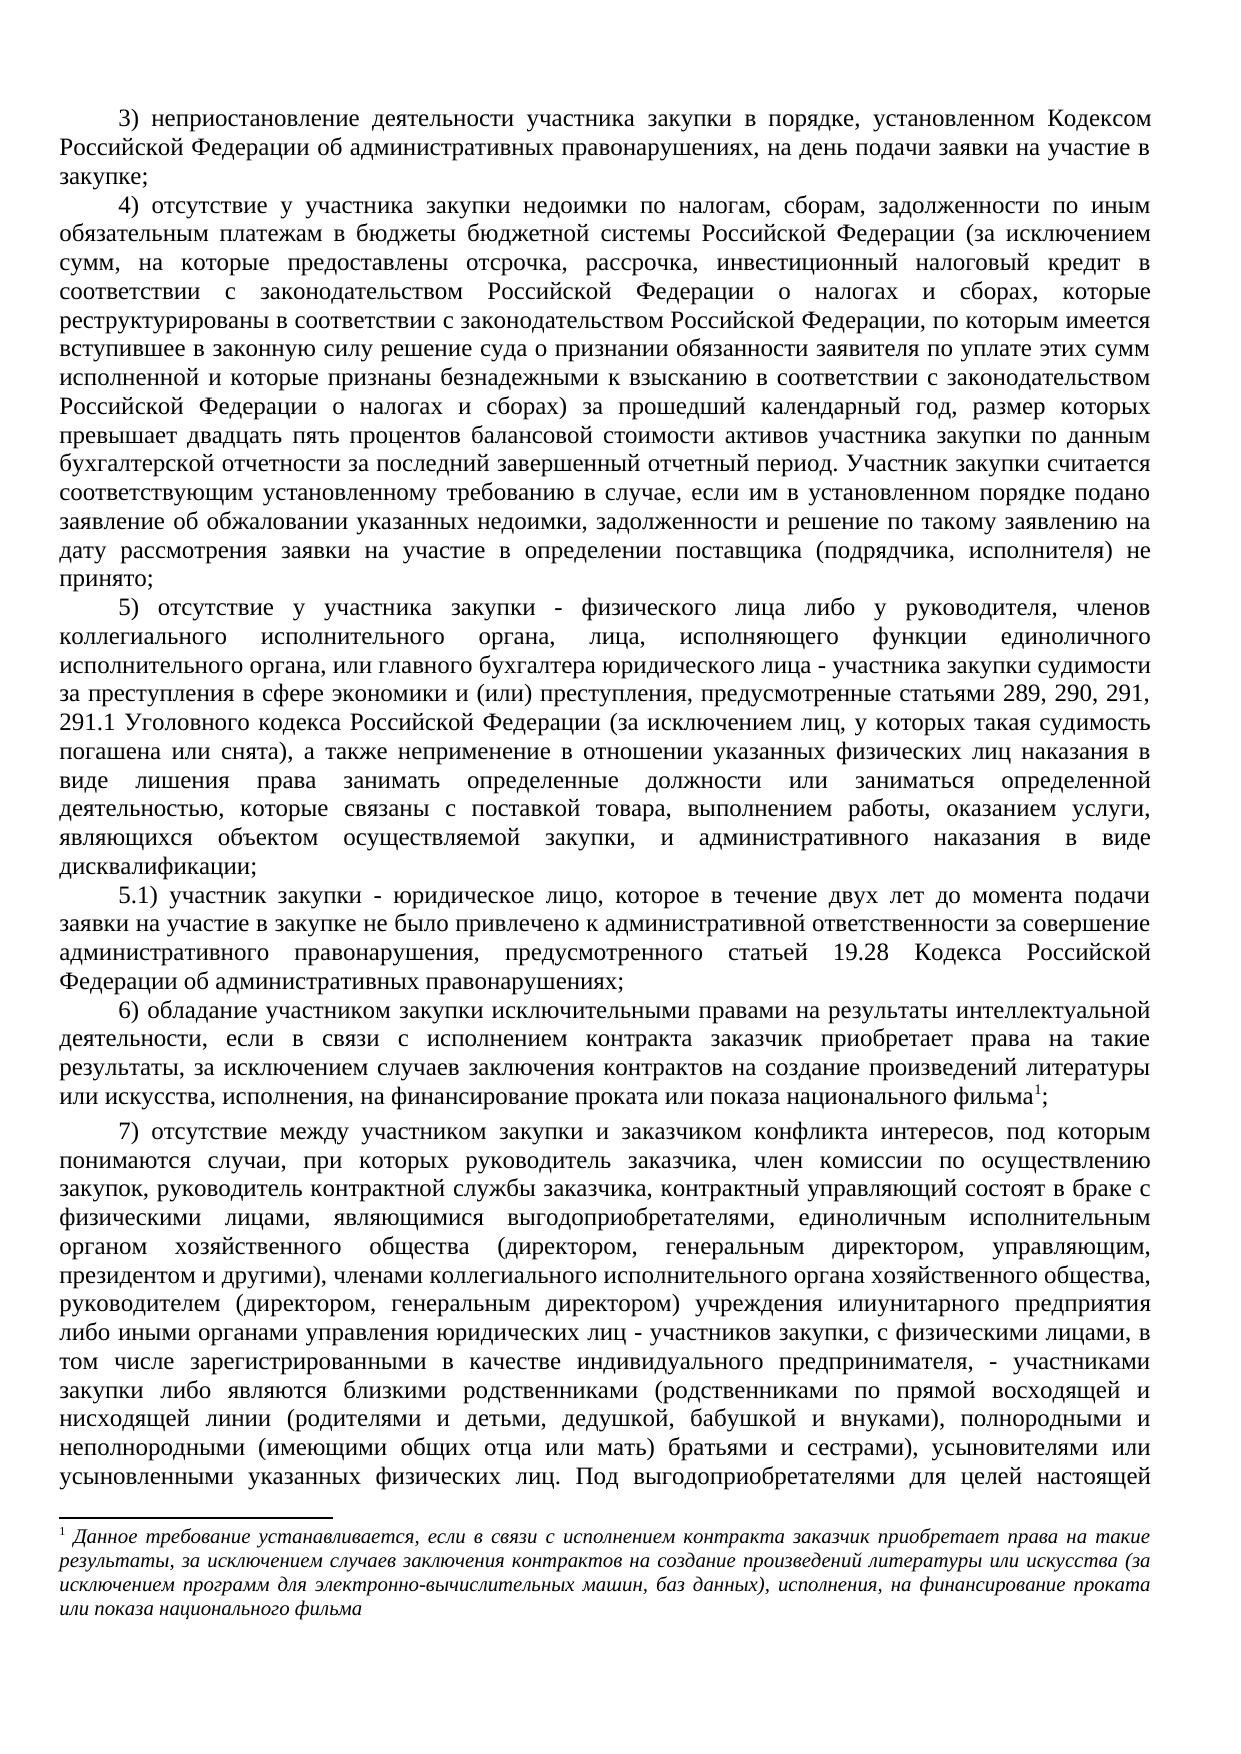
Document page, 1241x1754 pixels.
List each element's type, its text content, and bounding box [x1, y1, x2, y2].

text 5) отсутствие у участника закупки - физического лица либо у руководителя, членов коллегиального исполнительного органа, лица, исполняющего функции единоличного исполнительного органа, или главного бухгалтера юридического лица - участника закупки судимости за преступления в сфере экономики и (или) преступления, предусмотренные статьями 289, 290, 291, 291.1 Уголовного кодекса Российской Федерации (за исключением лиц, у которых такая судимость погашена или снята), а также неприменение в отношении указанных физических лиц наказания в виде лишения права занимать определенные должности или заниматься определенной деятельностью, которые связаны с поставкой товара, выполнением работы, оказанием услуги, являющихся объектом осуществляемой закупки, и административного наказания в виде дисквалификации; [59, 592, 1152, 880]
text 5.1) участник закупки - юридическое лицо, которое в течение двух лет до момента подачи заявки на участие в закупке не было привлечено к административной ответственности за совершение административного правонарушения, предусмотренного статьей 19.28 Кодекса Российской Федерации об административных правонарушениях; [59, 880, 1152, 995]
text 3) неприостановление деятельности участника закупки в порядке, установленном Кодексом Российской Федерации об административных правонарушениях, на день подачи заявки на участие в закупке; [59, 103, 1152, 190]
text 4) отсутствие у участника закупки недоимки по налогам, сборам, задолженности по иным обязательным платежам в бюджеты бюджетной системы Российской Федерации (за исключением сумм, на которые предоставлены отсрочка, рассрочка, инвестиционный налоговый кредит в соответствии с законодательством Российской Федерации о налогах и сборах, которые реструктурированы в соответствии с законодательством Российской Федерации, по которым имеется вступившее в законную силу решение суда о признании обязанности заявителя по уплате этих сумм исполненной и которые признаны безнадежными к взысканию в соответствии с законодательством Российской Федерации о налогах и сборах) за прошедший календарный год, размер которых превышает двадцать пять процентов балансовой стоимости активов участника закупки по данным бухгалтерской отчетности за последний завершенный отчетный период. Участник закупки считается соответствующим установленному требованию в случае, если им в установленном порядке подано заявление об обжаловании указанных недоимки, задолженности и решение по такому заявлению на дату рассмотрения заявки на участие в определении поставщика (подрядчика, исполнителя) не принято; [59, 190, 1152, 592]
text 6) обладание участником закупки исключительными правами на результаты интеллектуальной деятельности, если в связи с исполнением контракта заказчик приобретает права на такие результаты, за исключением случаев заключения контрактов на создание произведений литературы или искусства, исполнения, на финансирование проката или показа национального фильма; [59, 995, 1152, 1110]
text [59, 1116, 1152, 1490]
